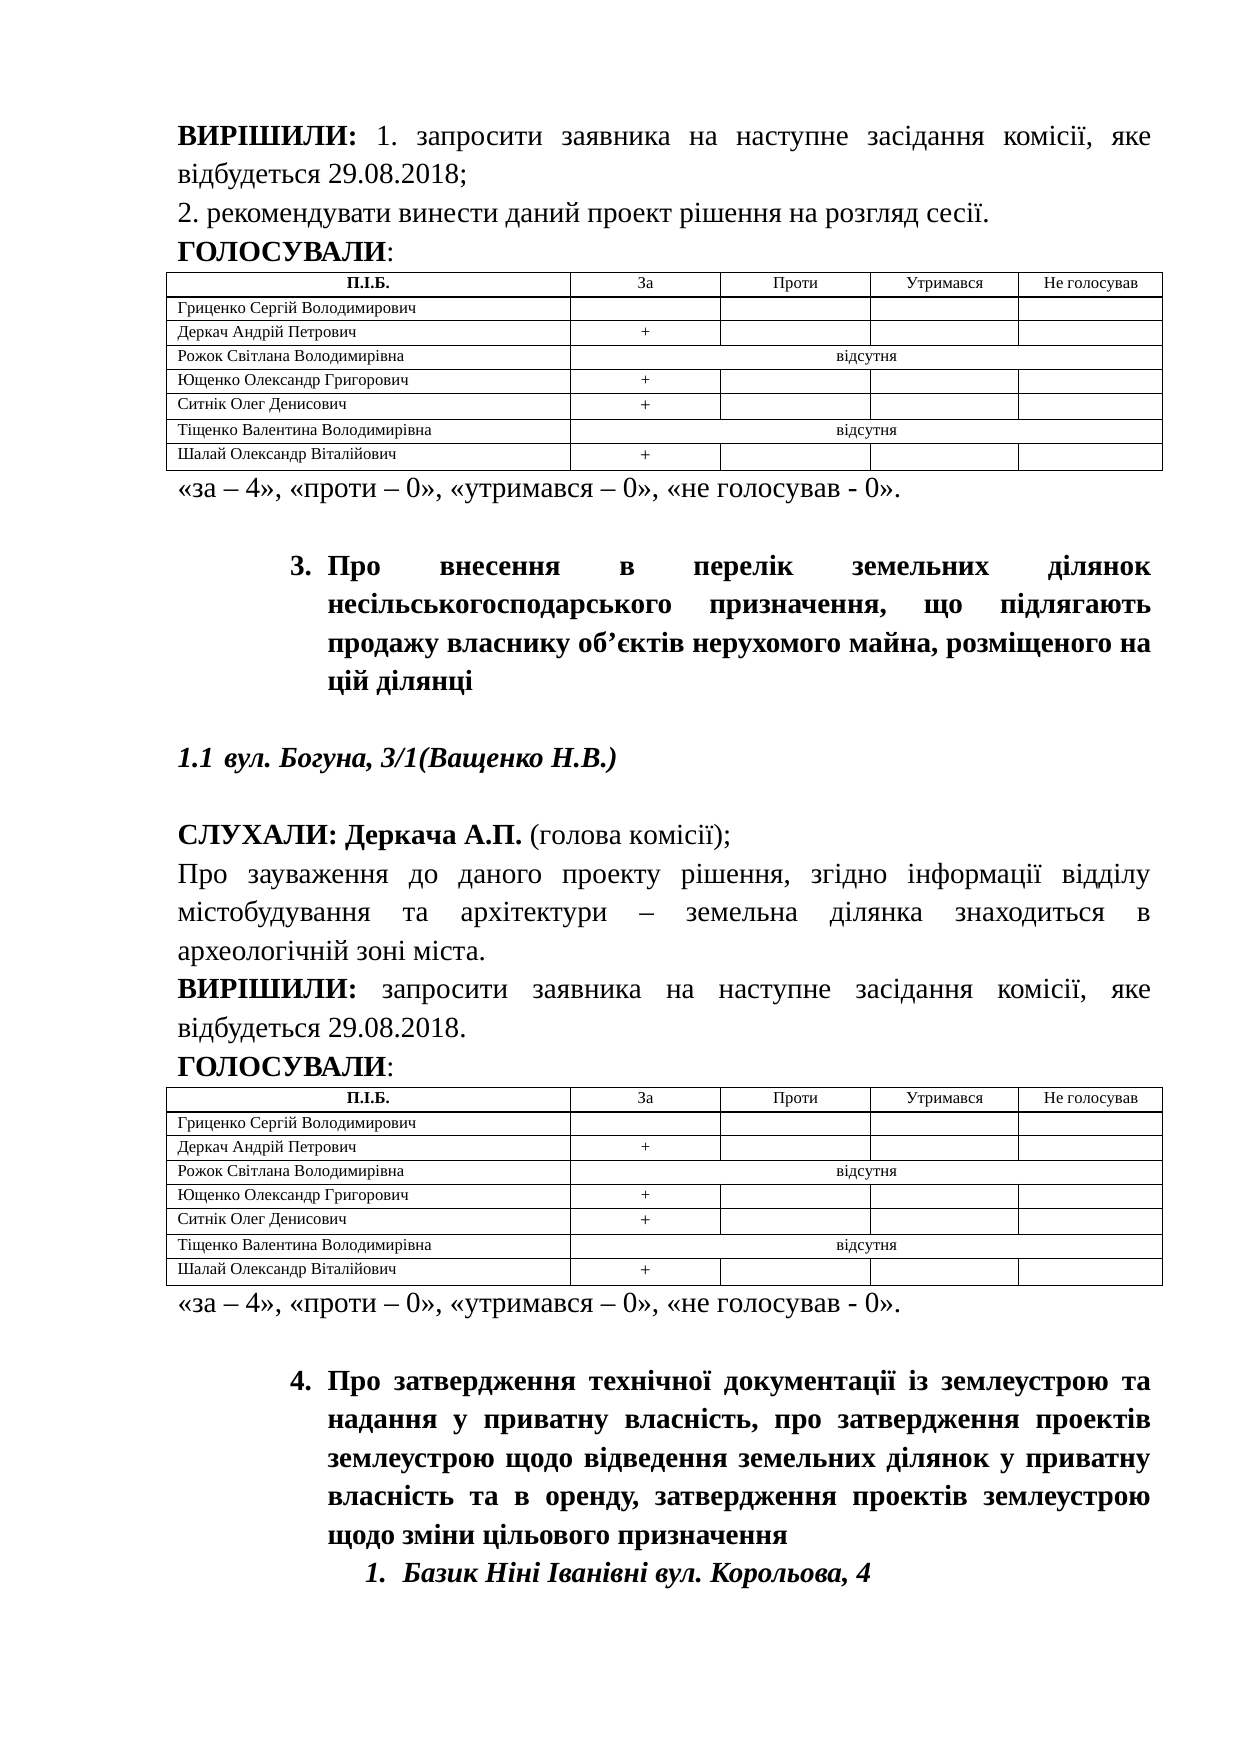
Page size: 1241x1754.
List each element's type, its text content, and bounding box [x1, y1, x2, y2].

table_cell [721, 370, 870, 393]
table_cell [571, 1113, 720, 1135]
table_header За [571, 273, 720, 296]
list Про затвердження технічної документації із землеустрою та надання у приватну власність, про затвердження проектів землеустрою щодо відведення земельних ділянок у приватну власність та в оренду, затвердження проектів землеустрою щодо зміни цільового призначення [290, 1363, 1152, 1550]
table_header Утримався [871, 1088, 1018, 1111]
table_cell + [571, 1136, 720, 1159]
table_cell Деркач Андрій Петрович [167, 321, 570, 344]
table_header За [571, 1088, 720, 1111]
table_cell відсутня [571, 420, 1162, 443]
table_cell [721, 1185, 870, 1208]
table_cell [721, 298, 870, 320]
table_cell Рожок Світлана Володимирівна [167, 1161, 570, 1183]
table_cell [871, 1209, 1018, 1234]
table_cell [1019, 298, 1162, 320]
table_cell Ситнік Олег Денисович [167, 1209, 570, 1234]
table_cell [871, 1113, 1018, 1135]
table_cell + [571, 1259, 720, 1284]
table_header Утримався [871, 273, 1018, 296]
table_header Проти [721, 1088, 870, 1111]
table_header Проти [721, 273, 870, 296]
table_header Не голосував [1019, 273, 1162, 296]
table_cell відсутня [571, 1161, 1162, 1183]
list Базик Ніні Іванівні вул. Корольова, 4 [365, 1555, 1152, 1589]
text ГОЛОСУВАЛИ: [177, 1049, 1152, 1082]
table_cell Рожок Світлана Володимирівна [167, 346, 570, 368]
table_cell Тіщенко Валентина Володимирівна [167, 420, 570, 443]
text «за – 4», «проти – 0», «утримався – 0», «не голосував - 0». [177, 471, 1152, 504]
table_cell [721, 1259, 870, 1284]
text ВИРІШИЛИ: 1. запросити заявника на наступне засідання комісії, яке відбудеться 29.08.2018; [177, 118, 1152, 190]
table_cell [871, 1136, 1018, 1159]
table_cell [1019, 321, 1162, 344]
table_cell [871, 370, 1018, 393]
text ГОЛОСУВАЛИ: [177, 234, 1152, 267]
table_cell [721, 1209, 870, 1234]
text СЛУХАЛИ: Деркача А.П. (голова комісії); [177, 817, 1152, 851]
list Про внесення в перелік земельних ділянок несільськогосподарського призначення, що підлягають продажу власнику об’єктів нерухомого майна, розміщеного на цій ділянці [290, 548, 1152, 697]
table_cell [1019, 1209, 1162, 1234]
table_cell [1019, 370, 1162, 393]
text «за – 4», «проти – 0», «утримався – 0», «не голосував - 0». [177, 1286, 1152, 1319]
table_cell [721, 394, 870, 419]
table_cell відсутня [571, 1235, 1162, 1258]
table_cell [1019, 1259, 1162, 1284]
table_cell [721, 1113, 870, 1135]
text Про зауваження до даного проекту рішення, згідно інформації відділу містобудування та архітектури – земельна ділянка знаходиться в археологічній зоні міста. [177, 856, 1152, 967]
table_cell [1019, 394, 1162, 419]
table_cell [871, 394, 1018, 419]
table_cell [1019, 1185, 1162, 1208]
table_cell + [571, 370, 720, 393]
table_cell [721, 444, 870, 469]
table_cell [1019, 1113, 1162, 1135]
table_cell [871, 1185, 1018, 1208]
table_cell Деркач Андрій Петрович [167, 1136, 570, 1159]
table_cell + [571, 394, 720, 419]
table_cell [721, 321, 870, 344]
table_header Не голосував [1019, 1088, 1162, 1111]
table_cell відсутня [571, 346, 1162, 368]
table_cell [871, 1259, 1018, 1284]
table_cell + [571, 444, 720, 469]
table_cell Шалай Олександр Віталійович [167, 1259, 570, 1284]
table_cell [871, 298, 1018, 320]
table_header П.І.Б. [167, 1088, 570, 1111]
table_cell Ющенко Олександр Григорович [167, 1185, 570, 1208]
table_cell [721, 1136, 870, 1159]
list вул. Богуна, 3/1(Ващенко Н.В.) [177, 740, 1152, 774]
table_cell + [571, 1185, 720, 1208]
table_cell [871, 321, 1018, 344]
table_cell + [571, 1209, 720, 1234]
table_cell Гриценко Сергій Володимирович [167, 298, 570, 320]
table_cell + [571, 321, 720, 344]
table_header П.І.Б. [167, 273, 570, 296]
table_cell Шалай Олександр Віталійович [167, 444, 570, 469]
table_cell [1019, 1136, 1162, 1159]
table_cell Ющенко Олександр Григорович [167, 370, 570, 393]
table_cell [871, 444, 1018, 469]
table_cell [571, 298, 720, 320]
text 2. рекомендувати винести даний проект рішення на розгляд сесії. [177, 195, 1152, 229]
table_cell Гриценко Сергій Володимирович [167, 1113, 570, 1135]
table_cell Тіщенко Валентина Володимирівна [167, 1235, 570, 1258]
table_cell Ситнік Олег Денисович [167, 394, 570, 419]
table_cell [1019, 444, 1162, 469]
text ВИРІШИЛИ: запросити заявника на наступне засідання комісії, яке відбудеться 29.08.2018. [177, 972, 1152, 1044]
